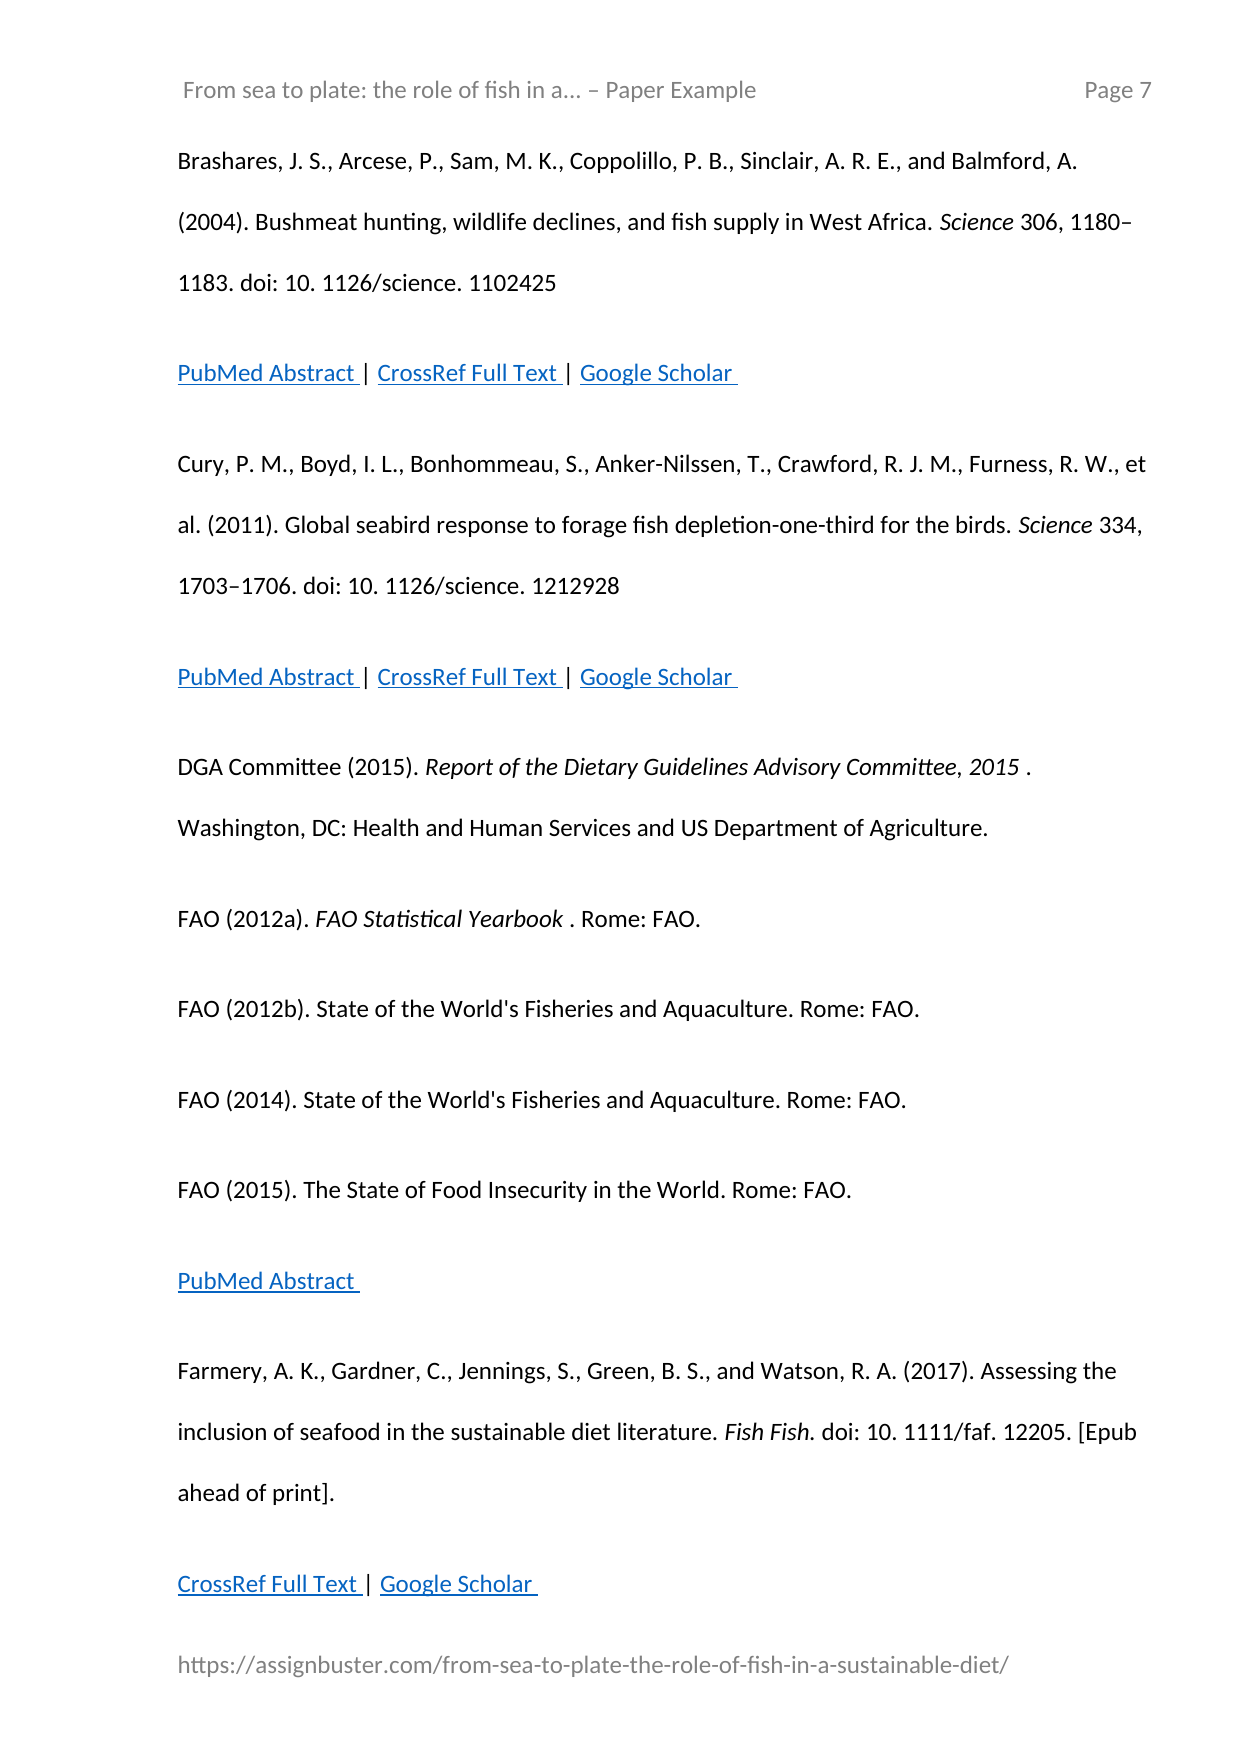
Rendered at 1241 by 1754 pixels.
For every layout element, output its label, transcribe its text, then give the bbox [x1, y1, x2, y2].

text Brashares, J. S., Arcese, P., Sam, M. K., Coppolillo, P. B., Sinclair, A. R. E., and Balmford, A. (2004). Bushmeat hunting, wildlife declines, and fish supply in West Africa. Science 306, 1180–1183. doi: 10. 1126/science. 1102425 [177, 145, 1152, 298]
text FAO (2014). State of the World's Fisheries and Aquaculture. Rome: FAO. [177, 1084, 1152, 1114]
text Farmery, A. K., Gardner, C., Jennings, S., Green, B. S., and Watson, R. A. (2017). Assessing the inclusion of seafood in the sustainable diet literature. Fish Fish. doi: 10. 1111/faf. 12205. [Epub ahead of print]. [177, 1355, 1152, 1508]
text Cury, P. M., Boyd, I. L., Bonhommeau, S., Anker-Nilssen, T., Crawford, R. J. M., Furness, R. W., et al. (2011). Global seabird response to forage fish depletion-one-third for the birds. Science 334, 1703–1706. doi: 10. 1126/science. 1212928 [177, 448, 1152, 601]
text CrossRef Full Text | Google Scholar [177, 1568, 1152, 1598]
text PubMed Abstract | CrossRef Full Text | Google Scholar [177, 358, 1152, 388]
text PubMed Abstract | CrossRef Full Text | Google Scholar [177, 661, 1152, 691]
text FAO (2012a). FAO Statistical Yearbook . Rome: FAO. [177, 903, 1152, 933]
text DGA Committee (2015). Report of the Dietary Guidelines Advisory Committee, 2015 . Washington, DC: Health and Human Services and US Department of Agriculture. [177, 751, 1152, 843]
text PubMed Abstract [177, 1265, 1152, 1295]
text FAO (2015). The State of Food Insecurity in the World. Rome: FAO. [177, 1174, 1152, 1205]
text FAO (2012b). State of the World's Fisheries and Aquaculture. Rome: FAO. [177, 993, 1152, 1024]
